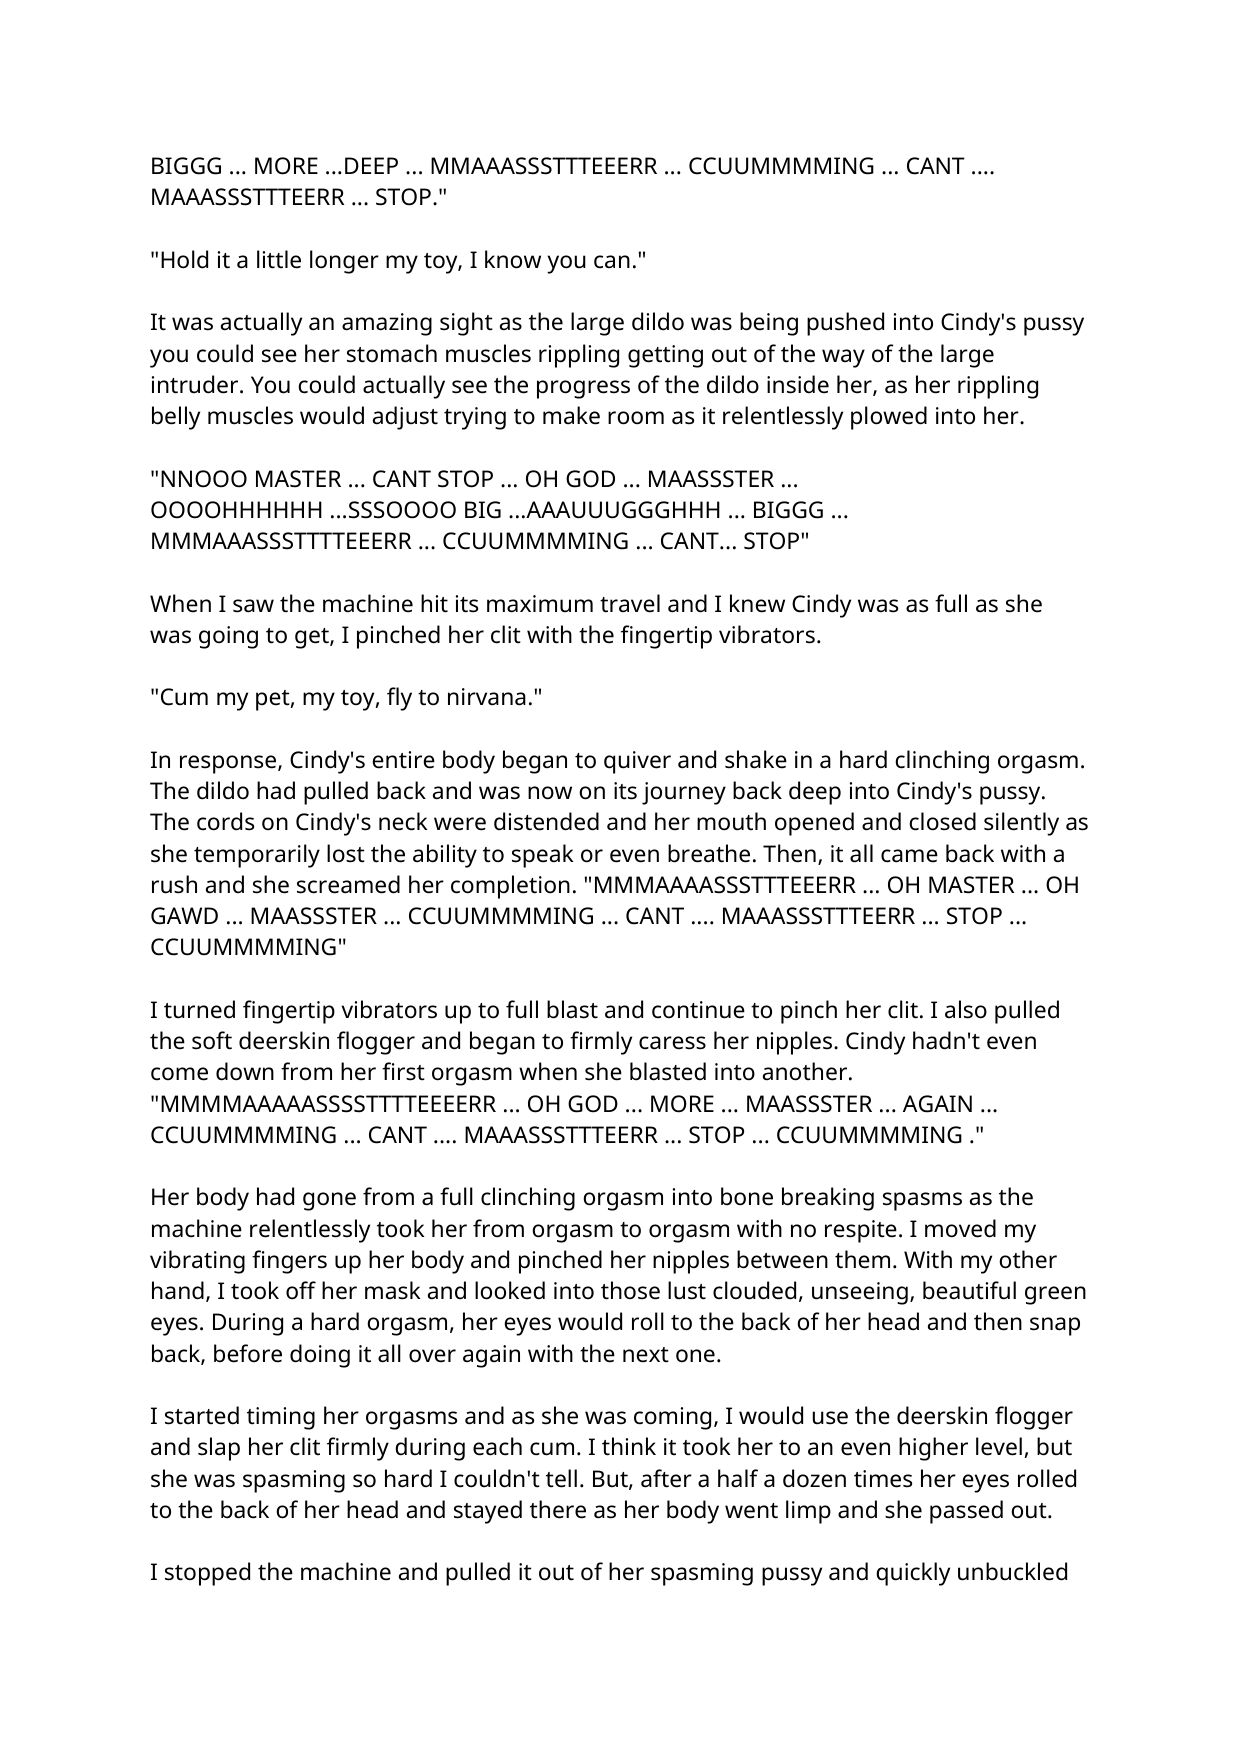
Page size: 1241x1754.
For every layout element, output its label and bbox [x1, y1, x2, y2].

text [150, 994, 1090, 1587]
text [150, 150, 1090, 962]
